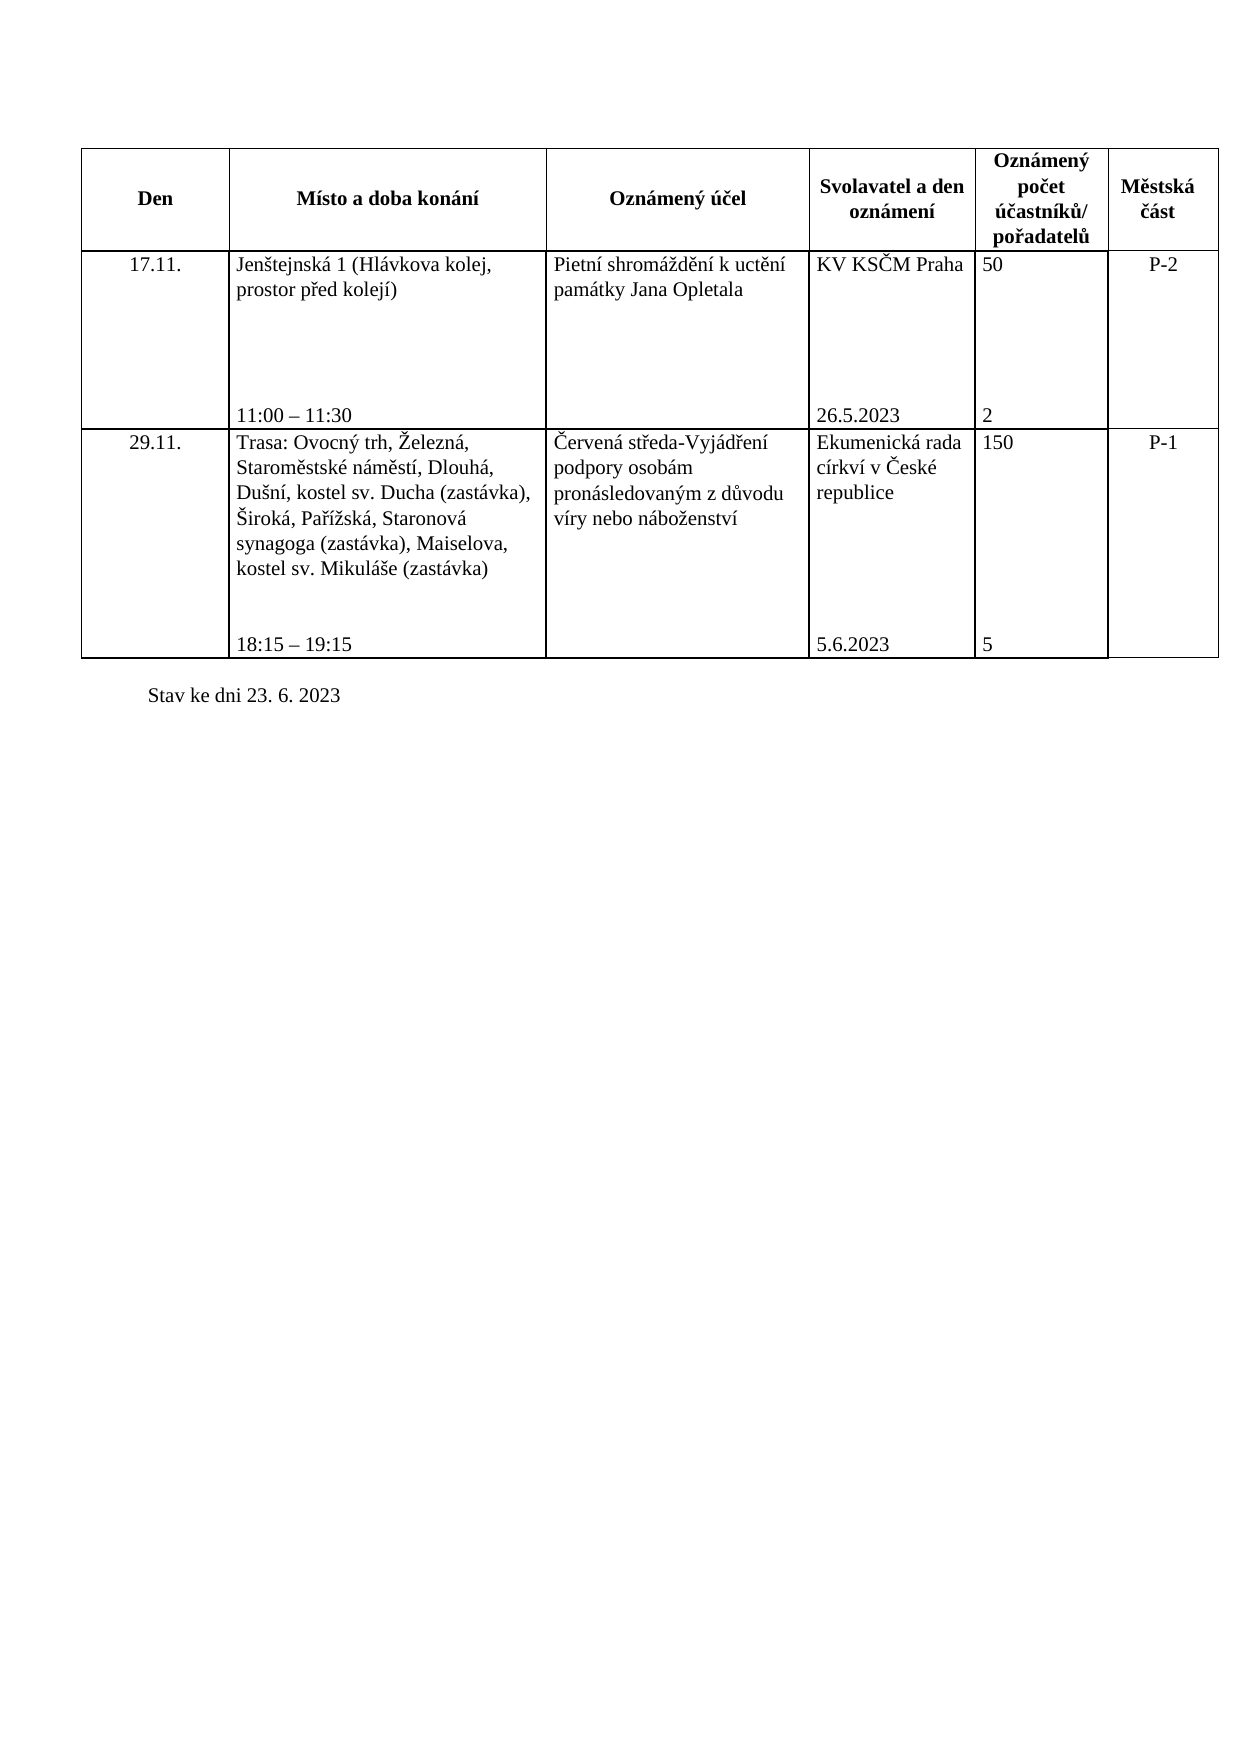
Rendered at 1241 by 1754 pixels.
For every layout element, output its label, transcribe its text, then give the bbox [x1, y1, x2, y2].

table_cell 29.11. [82, 430, 228, 657]
text Stav ke dni 23. 6. 2023 [148, 683, 1093, 707]
table_cell Trasa: Ovocný trh, Železná, Staroměstské náměstí, Dlouhá, Dušní, kostel sv. Ducha (zastávka), Široká, Pařížská, Staronová synagoga (zastávka), Maiselova, kostel sv. Mikuláše (zastávka) 18:15 – 19:15 [230, 430, 545, 657]
table_cell Ekumenická rada církví v České republice 5.6.2023 [810, 430, 974, 657]
table_cell P-2 [1109, 251, 1218, 428]
table_cell Pietní shromáždění k uctění památky Jana Opletala [547, 252, 808, 428]
table_cell Červená středa-Vyjádření podpory osobám pronásledovaným z důvodu víry nebo náboženství [547, 430, 808, 657]
table_header Místo a doba konání [230, 149, 546, 250]
table_cell P-1 [1109, 429, 1218, 657]
table_cell 17.11. [82, 252, 228, 428]
table_cell KV KSČM Praha 26.5.2023 [810, 252, 974, 428]
table_header Oznámený počet účastníků/ pořadatelů [976, 149, 1108, 250]
table_cell Jenštejnská 1 (Hlávkova kolej, prostor před kolejí) 11:00 – 11:30 [230, 252, 545, 428]
table_cell 150 5 [976, 430, 1107, 657]
table_header Městská část [1109, 149, 1218, 250]
table_cell 50 2 [976, 252, 1107, 428]
table_header Den [82, 149, 229, 250]
table_header Svolavatel a den oznámení [810, 149, 975, 250]
table_header Oznámený účel [547, 149, 809, 250]
